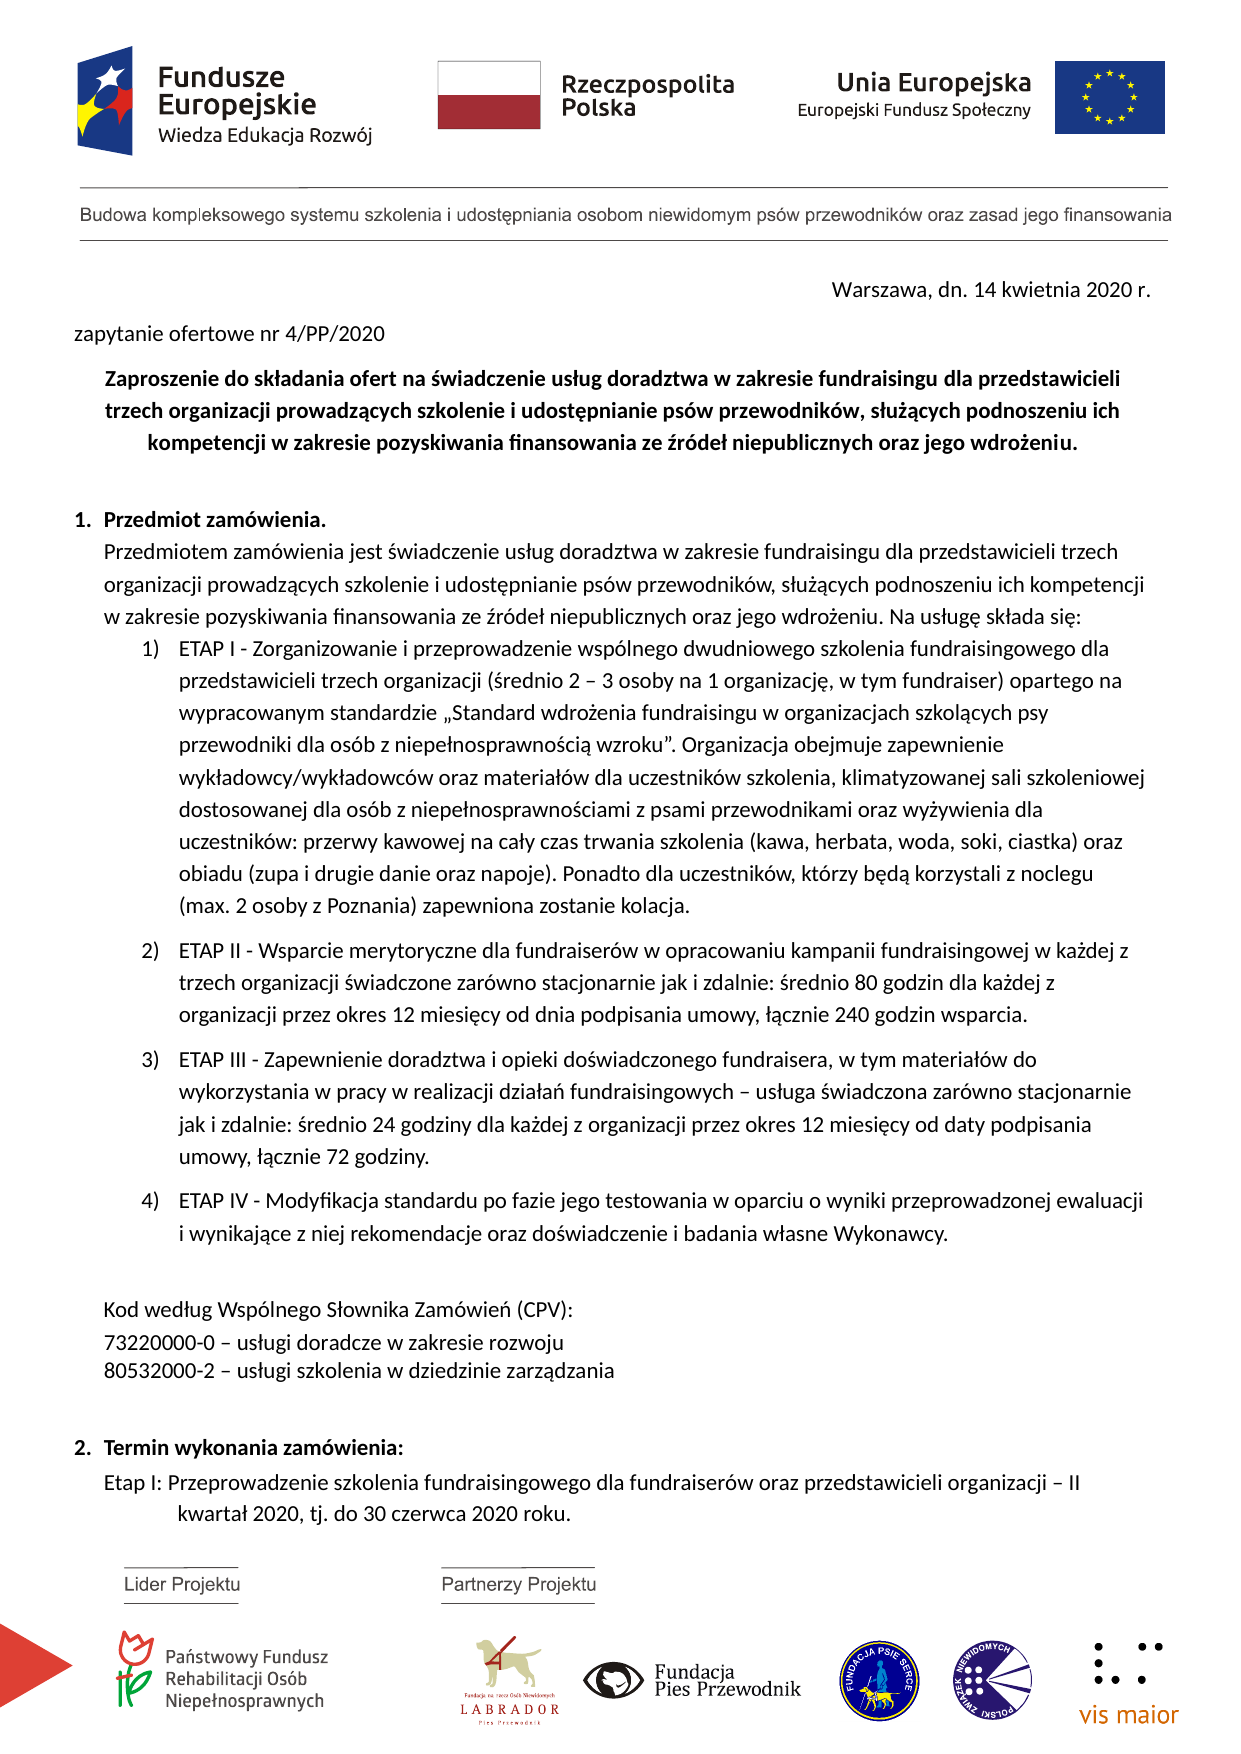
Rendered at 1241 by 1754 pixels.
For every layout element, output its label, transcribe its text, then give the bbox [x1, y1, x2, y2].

list ETAP III - Zapewnienie doradztwa i opieki doświadczonego fundraisera, w tym materiałów do wykorzystania w pracy w realizacji działań fundraisingowych – usługa świadczona zarówno stacjonarnie jak i zdalnie: średnio 24 godziny dla każdej z organizacji przez okres 12 miesięcy od daty podpisania umowy, łącznie 72 godziny. [141, 1045, 1152, 1170]
text 73220000-0 – usługi doradcze w zakresie rozwoju [74, 1328, 1152, 1356]
text Kod według Wspólnego Słownika Zamówień (CPV): [103, 1296, 1152, 1324]
text Przedmiotem zamówienia jest świadczenie usług doradztwa w zakresie fundraisingu dla przedstawicieli trzech organizacji prowadzących szkolenie i udostępnianie psów przewodników, służących podnoszeniu ich kompetencji w zakresie pozyskiwania finansowania ze źródeł niepublicznych oraz jego wdrożeniu. Na usługę składa się: [103, 537, 1152, 630]
text Etap I: Przeprowadzenie szkolenia fundraisingowego dla fundraiserów oraz przedstawicieli organizacji – II kwartał 2020, tj. do 30 czerwca 2020 roku. [103, 1465, 1152, 1527]
text Zaproszenie do składania ofert na świadczenie usług doradztwa w zakresie fundraisingu dla przedstawicieli trzech organizacji prowadzących szkolenie i udostępnianie psów przewodników, służących podnoszeniu ich kompetencji w zakresie pozyskiwania finansowania ze źródeł niepublicznych oraz jego wdrożeniu. [74, 364, 1152, 456]
text 80532000-2 – usługi szkolenia w dziedzinie zarządzania [103, 1356, 1152, 1384]
list ETAP II - Wsparcie merytoryczne dla fundraiserów w opracowaniu kampanii fundraisingowej w każdej z trzech organizacji świadczone zarówno stacjonarnie jak i zdalnie: średnio 80 godzin dla każdej z organizacji przez okres 12 miesięcy od dnia podpisania umowy, łącznie 240 godzin wsparcia. [141, 936, 1152, 1029]
list Termin wykonania zamówienia: [74, 1433, 1152, 1461]
list Przedmiot zamówienia. [74, 505, 1152, 533]
list ETAP I - Zorganizowanie i przeprowadzenie wspólnego dwudniowego szkolenia fundraisingowego dla przedstawicieli trzech organizacji (średnio 2 – 3 osoby na 1 organizację, w tym fundraiser) opartego na wypracowanym standardzie „Standard wdrożenia fundraisingu w organizacjach szkolących psy przewodniki dla osób z niepełnosprawnością wzroku”. Organizacja obejmuje zapewnienie wykładowcy/wykładowców oraz materiałów dla uczestników szkolenia, klimatyzowanej sali szkoleniowej dostosowanej dla osób z niepełnosprawnościami z psami przewodnikami oraz wyżywienia dla uczestników: przerwy kawowej na cały czas trwania szkolenia (kawa, herbata, woda, soki, ciastka) oraz obiadu (zupa i drugie danie oraz napoje). Ponadto dla uczestników, którzy będą korzystali z noclegu (max. 2 osoby z Poznania) zapewniona zostanie kolacja. [141, 634, 1152, 919]
text Warszawa, dn. 14 kwietnia 2020 r. [590, 275, 1152, 303]
text zapytanie ofertowe nr 4/PP/2020 [74, 319, 1152, 347]
list ETAP IV - Modyfikacja standardu po fazie jego testowania w oparciu o wyniki przeprowadzonej ewaluacji i wynikające z niej rekomendacje oraz doświadczenie i badania własne Wykonawcy. [141, 1187, 1152, 1247]
